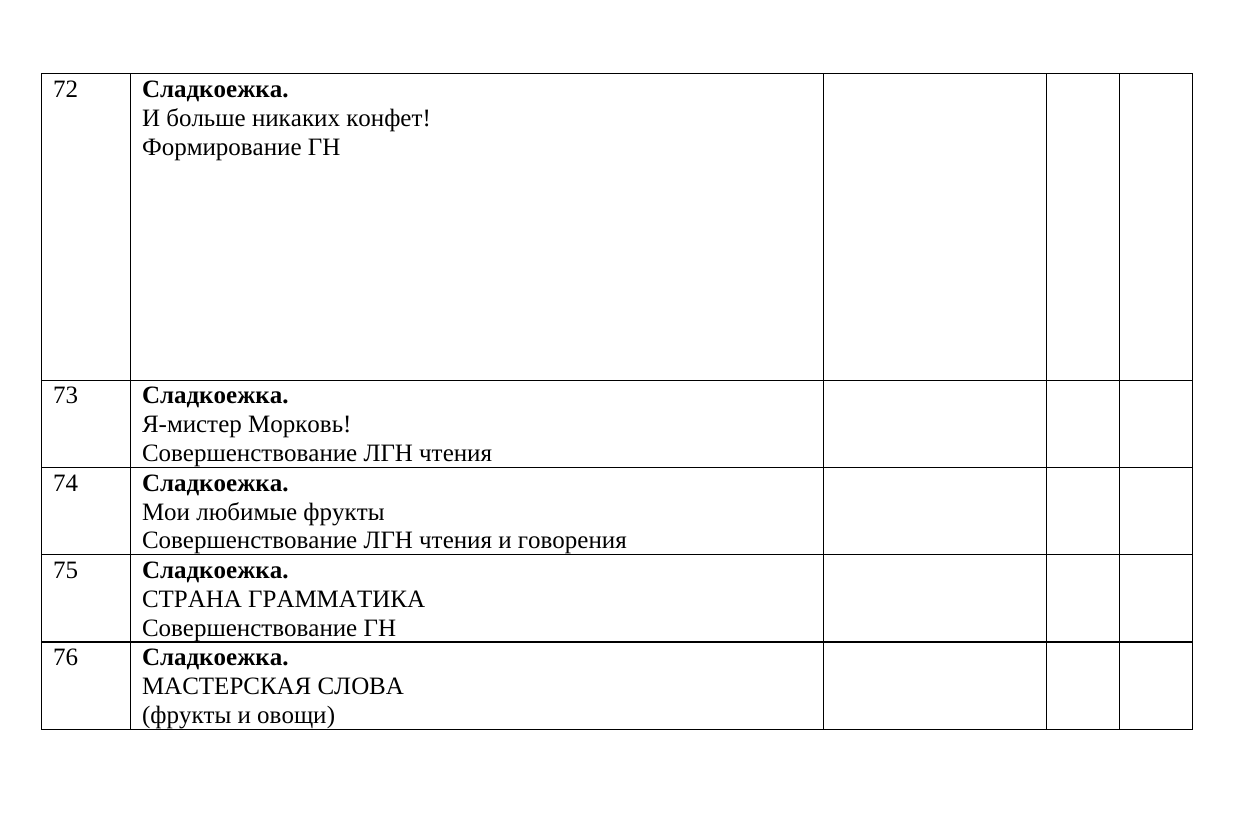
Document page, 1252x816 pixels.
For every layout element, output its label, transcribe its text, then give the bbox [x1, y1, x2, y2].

table_cell Сладкоежка. Я-мистер Морковь! Совершенствование ЛГН чтения [131, 381, 823, 467]
table_cell Сладкоежка. СТРАНА ГРАММАТИКА Совершенствование ГН [131, 555, 823, 641]
table_cell [824, 74, 1046, 379]
table_cell 72 [42, 74, 130, 379]
table_cell 76 [42, 643, 130, 729]
table_cell 75 [42, 555, 130, 641]
table_cell [1047, 468, 1119, 554]
table_cell [1047, 643, 1119, 729]
table_cell [824, 643, 1046, 729]
table_cell [1047, 74, 1119, 379]
table_cell [824, 381, 1046, 467]
table_cell Сладкоежка. Мои любимые фрукты Совершенствование ЛГН чтения и говорения [131, 468, 823, 554]
table_cell [1120, 468, 1192, 554]
table_cell [1120, 74, 1192, 379]
table_cell [824, 555, 1046, 641]
table_cell Сладкоежка. И больше никаких конфет! Формирование ГН [131, 74, 823, 379]
table_cell 73 [42, 381, 130, 467]
table_cell [1120, 555, 1192, 641]
table_cell [1120, 381, 1192, 467]
table_cell [1047, 555, 1119, 641]
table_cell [131, 643, 823, 729]
table_cell [824, 468, 1046, 554]
table_cell 74 [42, 468, 130, 554]
table_cell [1120, 643, 1192, 729]
table_cell [1047, 381, 1119, 467]
